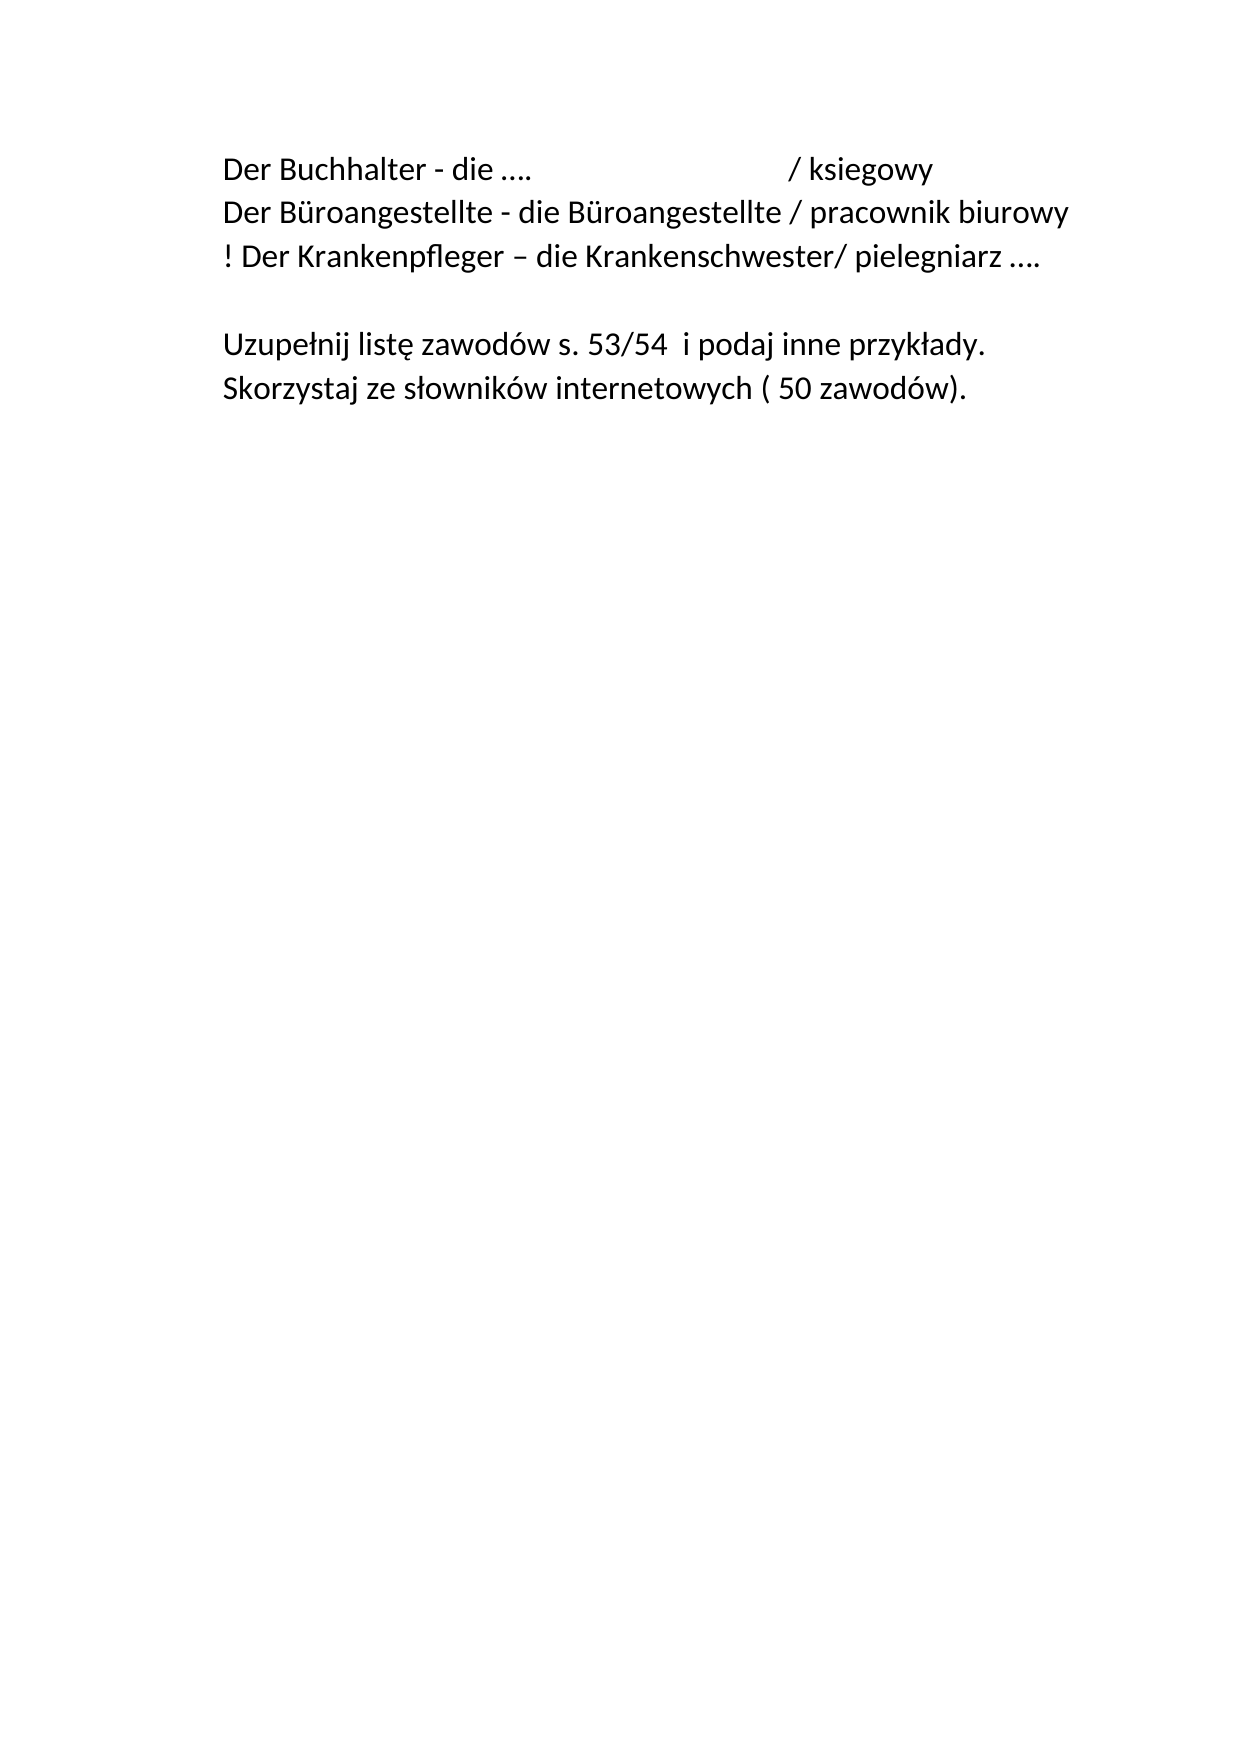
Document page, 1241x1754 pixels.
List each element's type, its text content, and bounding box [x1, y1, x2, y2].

list Uzupełnij listę zawodów s. 53/54 i podaj inne przykłady. Skorzystaj ze słowników internetowych ( 50 zawodów). [223, 323, 1093, 408]
list Der Büroangestellte - die Büroangestellte / pracownik biurowy [223, 192, 1093, 232]
list ! Der Krankenpfleger – die Krankenschwester/ pielegniarz …. [223, 236, 1093, 276]
list Der Buchhalter - die …. / ksiegowy [223, 148, 1093, 188]
